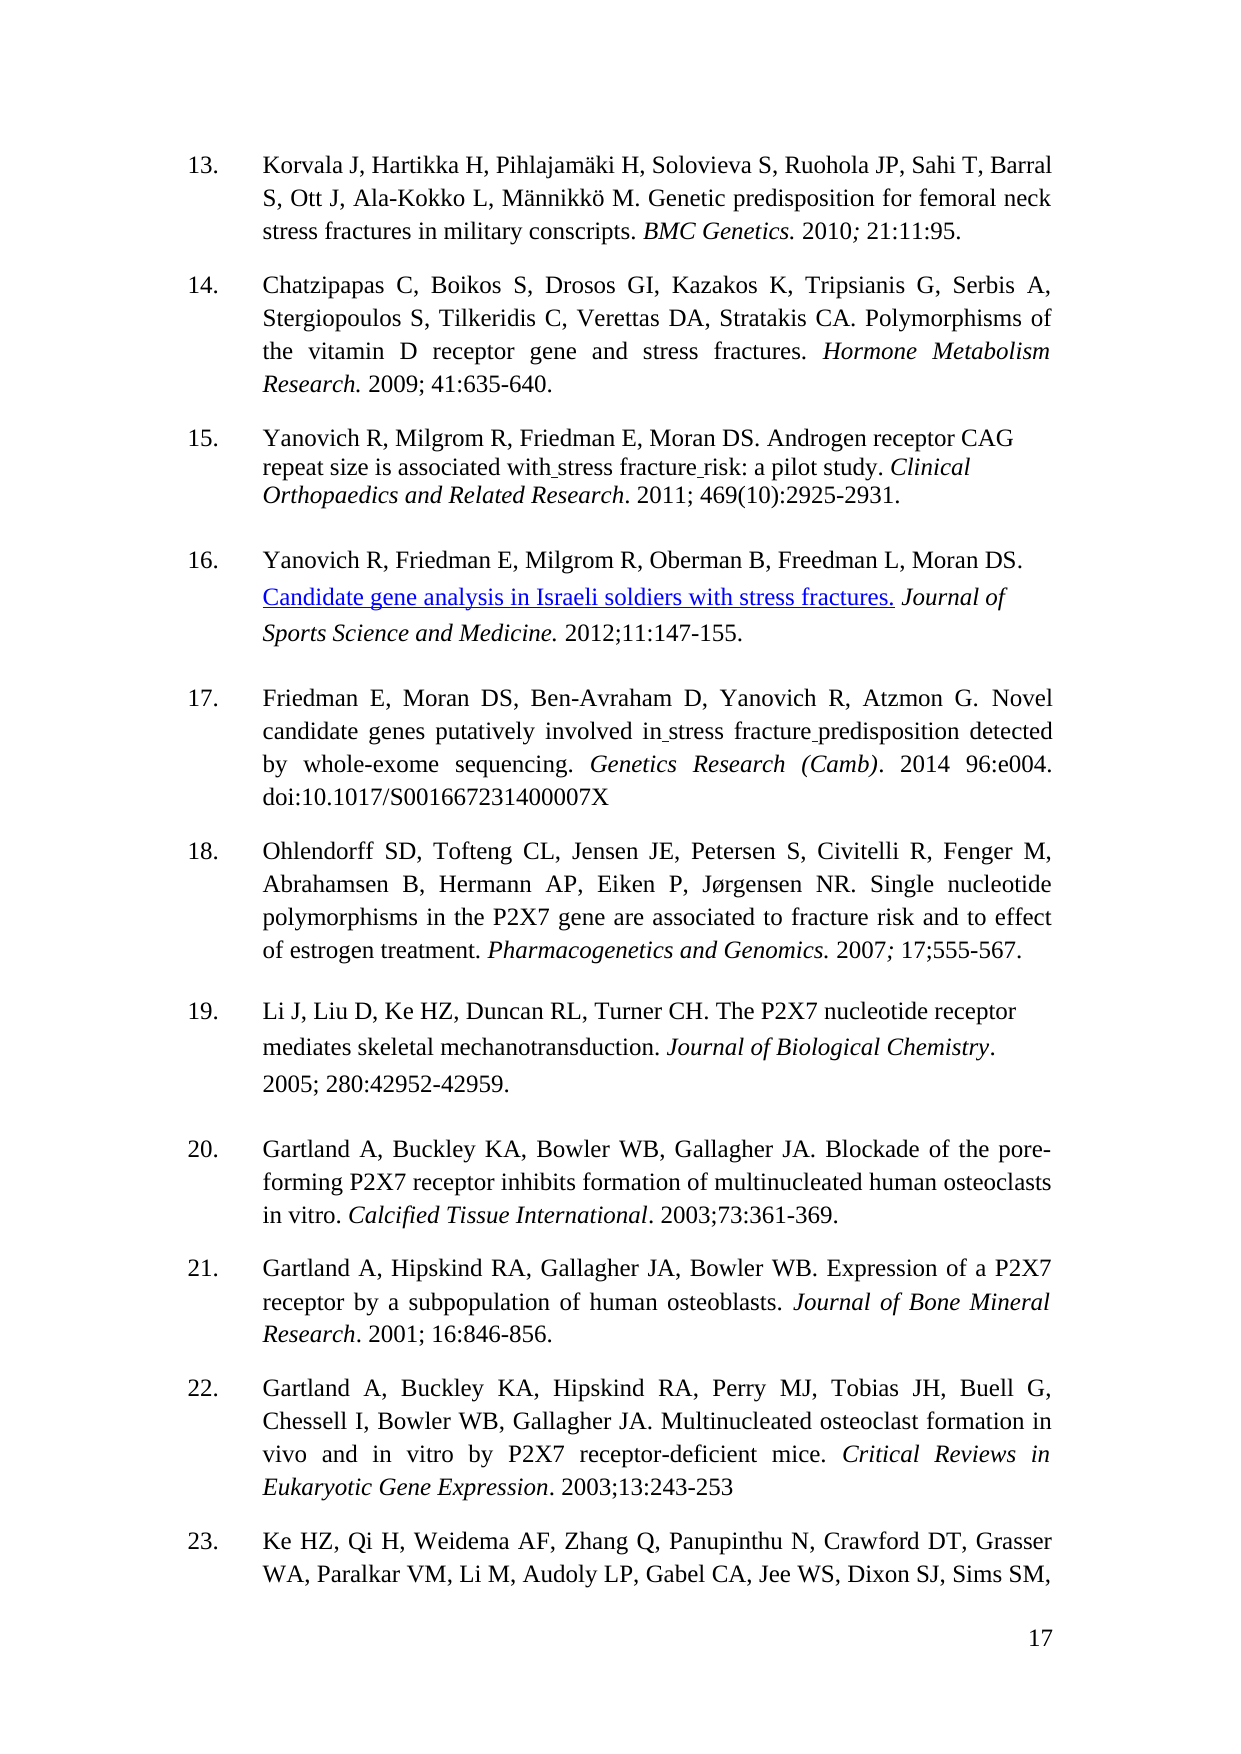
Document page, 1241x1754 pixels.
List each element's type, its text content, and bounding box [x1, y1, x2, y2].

text 17. Friedman E, Moran DS, Ben-Avraham D, Yanovich R, Atzmon G. Novel candidate genes putatively involved in stress fracture predisposition detected by whole-exome sequencing. Genetics Research (Camb). 2014 96:e004. doi:10.1017/S001667231400007X [187, 683, 1053, 811]
text 19. Li J, Liu D, Ke HZ, Duncan RL, Turner CH. The P2X7 nucleotide receptor mediates skeletal mechanotransduction. Journal of Biological Chemistry. 2005; 280:42952-42959. [187, 989, 1053, 1097]
text 15. Yanovich R, Milgrom R, Friedman E, Moran DS. Androgen receptor CAG repeat size is associated with stress fracture risk: a pilot study. Clinical Orthopaedics and Related Research. 2011; 469(10):2925-2931. [187, 423, 1053, 509]
text 22. Gartland A, Buckley KA, Hipskind RA, Perry MJ, Tobias JH, Buell G, Chessell I, Bowler WB, Gallagher JA. Multinucleated osteoclast formation in vivo and in vitro by P2X7 receptor-deficient mice. Critical Reviews in Eukaryotic Gene Expression. 2003;13:243-253 [187, 1373, 1053, 1501]
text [187, 1526, 1053, 1588]
text 18. Ohlendorff SD, Tofteng CL, Jensen JE, Petersen S, Civitelli R, Fenger M, Abrahamsen B, Hermann AP, Eiken P, Jørgensen NR. Single nucleotide polymorphisms in the P2X7 gene are associated to fracture risk and to effect of estrogen treatment. Pharmacogenetics and Genomics. 2007; 17;555-567. [187, 836, 1053, 963]
text 14. Chatzipapas C, Boikos S, Drosos GI, Kazakos K, Tripsianis G, Serbis A, Stergiopoulos S, Tilkeridis C, Verettas DA, Stratakis CA. Polymorphisms of the vitamin D receptor gene and stress fractures. Hormone Metabolism Research. 2009; 41:635-640. [187, 270, 1053, 398]
text 16. Yanovich R, Friedman E, Milgrom R, Oberman B, Freedman L, Moran DS. Candidate gene analysis in Israeli soldiers with stress fractures. Journal of Sports Science and Medicine. 2012;11:147-155. [187, 538, 1053, 647]
text 13. Korvala J, Hartikka H, Pihlajamäki H, Solovieva S, Ruohola JP, Sahi T, Barral S, Ott J, Ala-Kokko L, Männikkö M. Genetic predisposition for femoral neck stress fractures in military conscripts. BMC Genetics. 2010; 21:11:95. [187, 150, 1053, 245]
text 20. Gartland A, Buckley KA, Bowler WB, Gallagher JA. Blockade of the pore-forming P2X7 receptor inhibits formation of multinucleated human osteoclasts in vitro. Calcified Tissue International. 2003;73:361-369. [187, 1134, 1053, 1228]
text 21. Gartland A, Hipskind RA, Gallagher JA, Bowler WB. Expression of a P2X7 receptor by a subpopulation of human osteoblasts. Journal of Bone Mineral Research. 2001; 16:846-856. [187, 1253, 1053, 1348]
